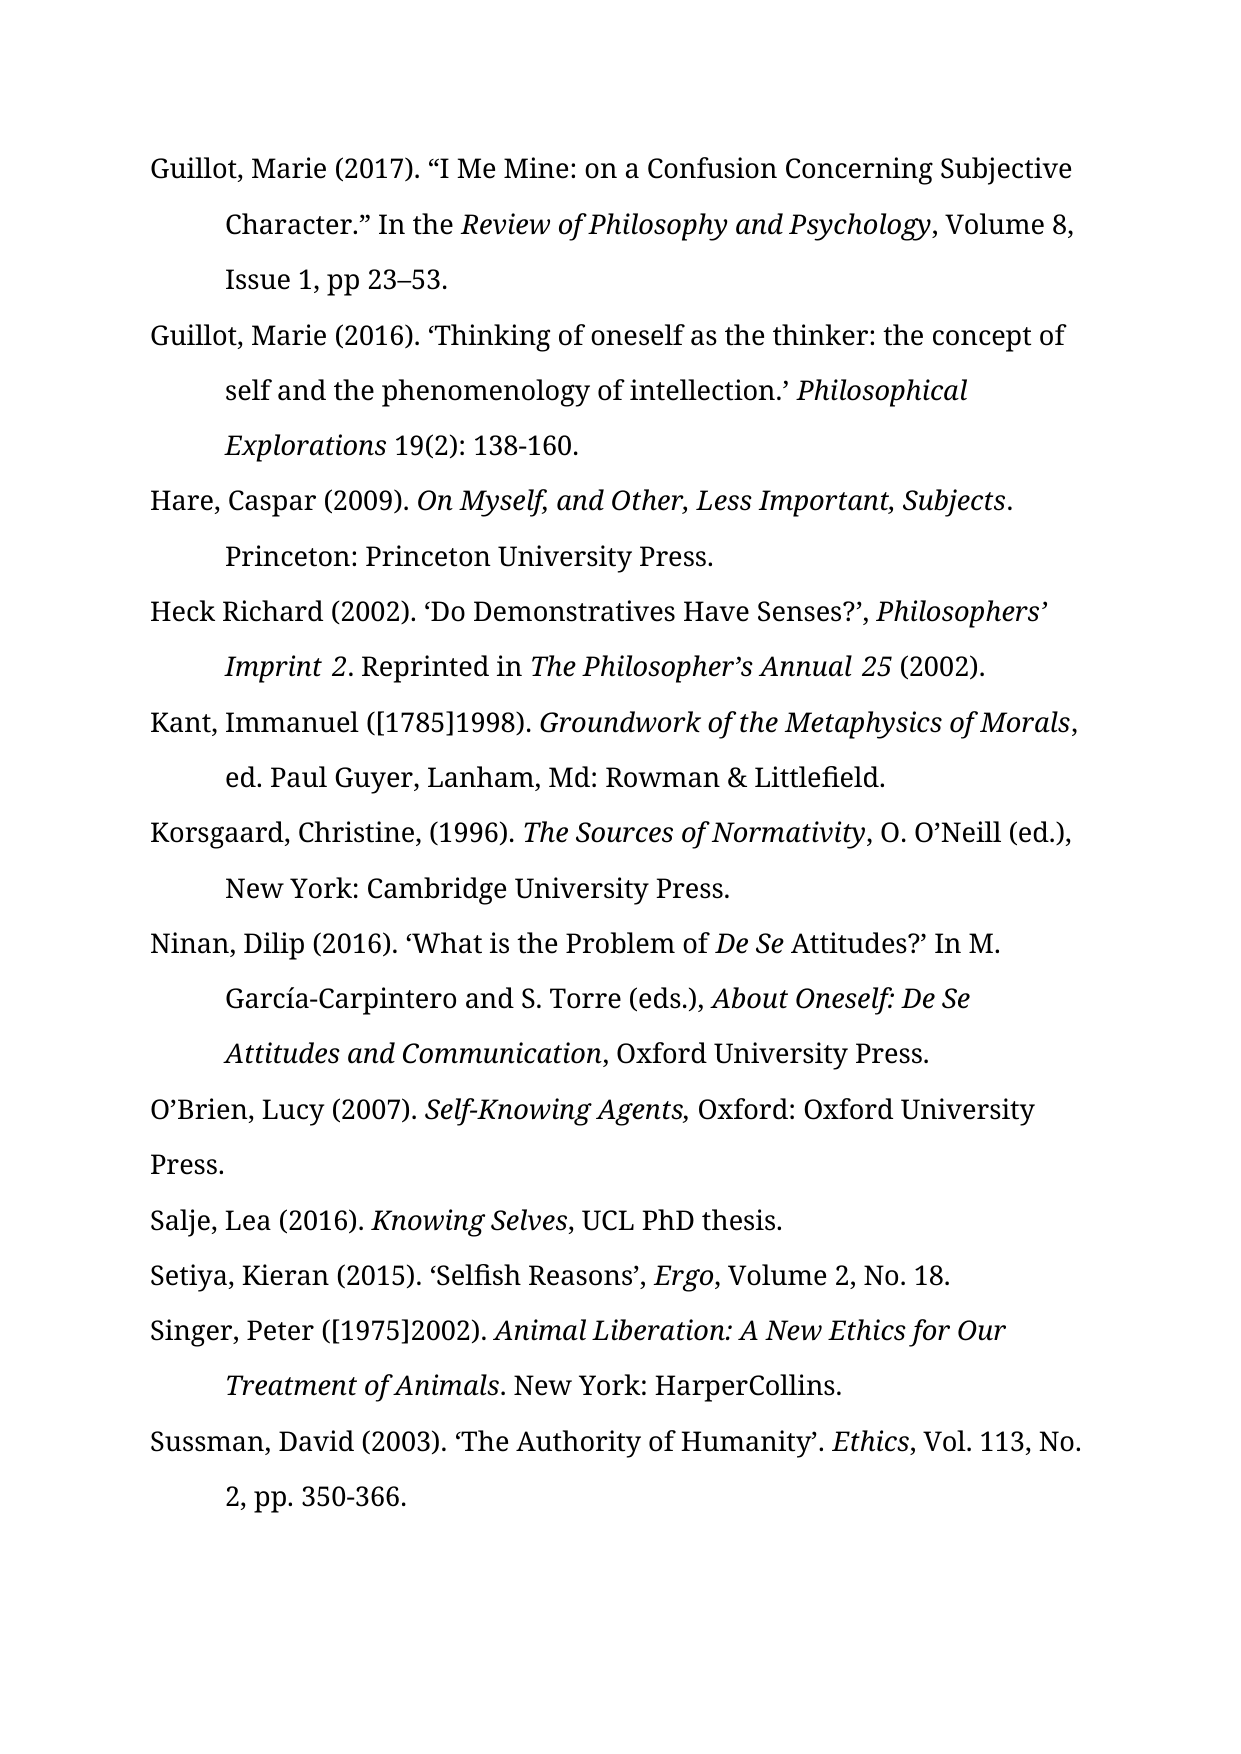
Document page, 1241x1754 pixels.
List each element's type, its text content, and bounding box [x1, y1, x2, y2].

text Hare, Caspar (2009). On Myself, and Other, Less Important, Subjects. Princeton: Princeton University Press. [150, 482, 1090, 574]
text Ninan, Dilip (2016). ‘What is the Problem of De Se Attitudes?’ In M. García-Carpintero and S. Torre (eds.), About Oneself: De Se Attitudes and Communication, Oxford University Press. [150, 924, 1090, 1072]
text Salje, Lea (2016). Knowing Selves, UCL PhD thesis. [150, 1201, 1090, 1238]
text O’Brien, Lucy (2007). Self-Knowing Agents, Oxford: Oxford University Press. [150, 1090, 1090, 1182]
text Singer, Peter ([1975]2002). Animal Liberation: A New Ethics for Our Treatment of Animals. New York: HarperCollins. [150, 1312, 1090, 1404]
text Guillot, Marie (2016). ‘Thinking of oneself as the thinker: the concept of self and the phenomenology of intellection.’ Philosophical Explorations 19(2): 138-160. [150, 316, 1090, 463]
text Guillot, Marie (2017). “I Me Mine: on a Confusion Concerning Subjective Character.” In the Review of Philosophy and Psychology, Volume 8, Issue 1, pp 23–53. [150, 150, 1090, 297]
text Kant, Immanuel ([1785]1998). Groundwork of the Metaphysics of Morals, ed. Paul Guyer, Lanham, Md: Rowman & Littlefield. [150, 703, 1090, 795]
text Sussman, David (2003). ‘The Authority of Humanity’. Ethics, Vol. 113, No. 2, pp. 350-366. [150, 1422, 1090, 1514]
text Setiya, Kieran (2015). ‘Selfish Reasons’, Ergo, Volume 2, No. 18. [150, 1256, 1090, 1293]
text Heck Richard (2002). ‘Do Demonstratives Have Senses?’, Philosophers’ Imprint 2. Reprinted in The Philosopher’s Annual 25 (2002). [150, 592, 1090, 685]
text Korsgaard, Christine, (1996). The Sources of Normativity, O. O’Neill (ed.), New York: Cambridge University Press. [150, 814, 1090, 906]
